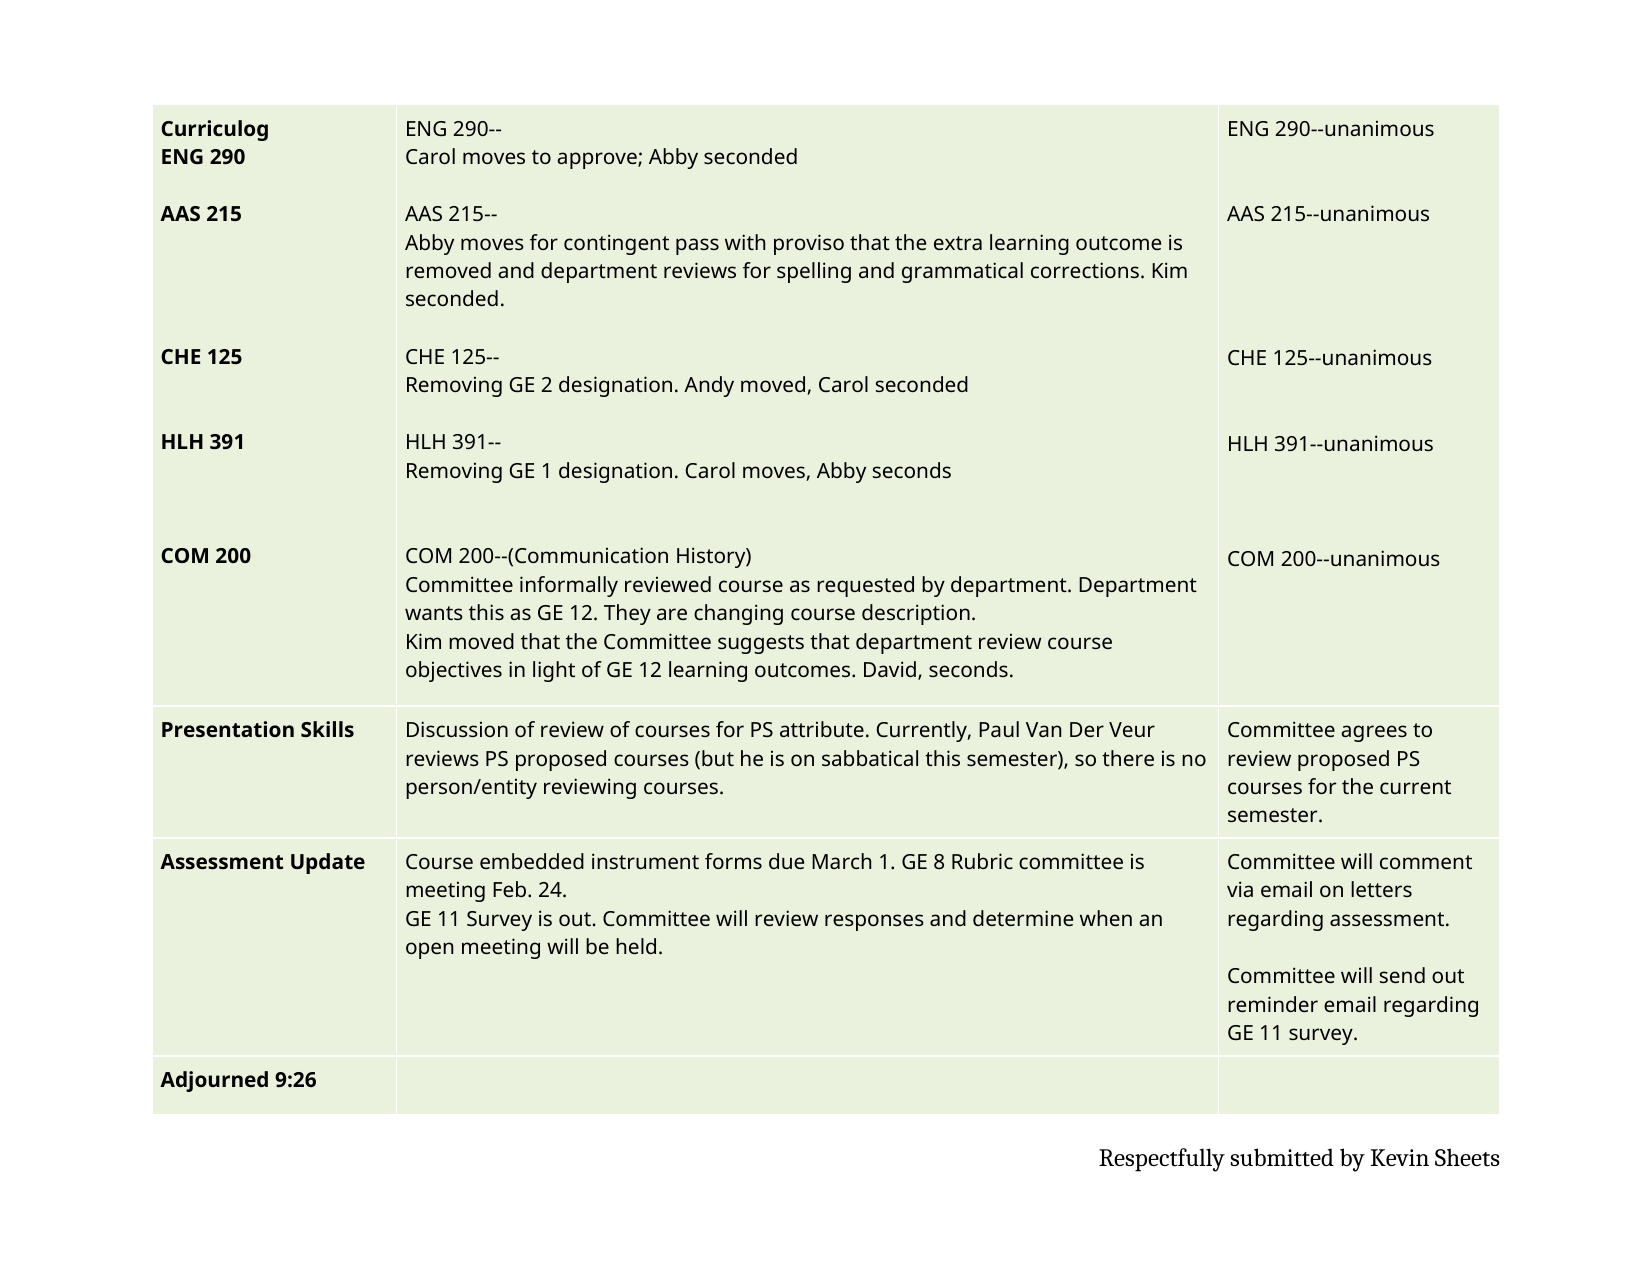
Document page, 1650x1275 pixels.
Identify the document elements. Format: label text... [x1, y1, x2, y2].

table_cell Discussion of review of courses for PS attribute. Currently, Paul Van Der Veur reviews PS proposed courses (but he is on sabbatical this semester), so there is no person/entity reviewing courses. [397, 707, 1218, 837]
table_cell [397, 1057, 1218, 1114]
table_cell Course embedded instrument forms due March 1. GE 8 Rubric committee is meeting Feb. 24. GE 11 Survey is out. Committee will review responses and determine when an open meeting will be held. [397, 839, 1218, 1055]
table_cell ENG 290--unanimous AAS 215--unanimous CHE 125--unanimous HLH 391--unanimous COM 200--unanimous [1219, 105, 1499, 705]
table_cell Presentation Skills [153, 707, 396, 837]
table_cell [1219, 1057, 1499, 1114]
table_cell Assessment Update [153, 839, 396, 1055]
text Respectfully submitted by Kevin Sheets [150, 1144, 1500, 1173]
table_cell ENG 290-- Carol moves to approve; Abby seconded AAS 215-- Abby moves for contingent pass with proviso that the extra learning outcome is removed and department reviews for spelling and grammatical corrections. Kim seconded. CHE 125-- Removing GE 2 designation. Andy moved, Carol seconded HLH 391-- Removing GE 1 designation. Carol moves, Abby seconds COM 200--(Communication History) Committee informally reviewed course as requested by department. Department wants this as GE 12. They are changing course description. Kim moved that the Committee suggests that department review course objectives in light of GE 12 learning outcomes. David, seconds. [397, 105, 1218, 705]
table_cell Committee agrees to review proposed PS courses for the current semester. [1219, 707, 1499, 837]
table_cell Curriculog ENG 290 AAS 215 CHE 125 HLH 391 COM 200 [153, 105, 396, 705]
table_cell Adjourned 9:26 [153, 1057, 396, 1114]
table_cell Committee will comment via email on letters regarding assessment. Committee will send out reminder email regarding GE 11 survey. [1219, 839, 1499, 1055]
